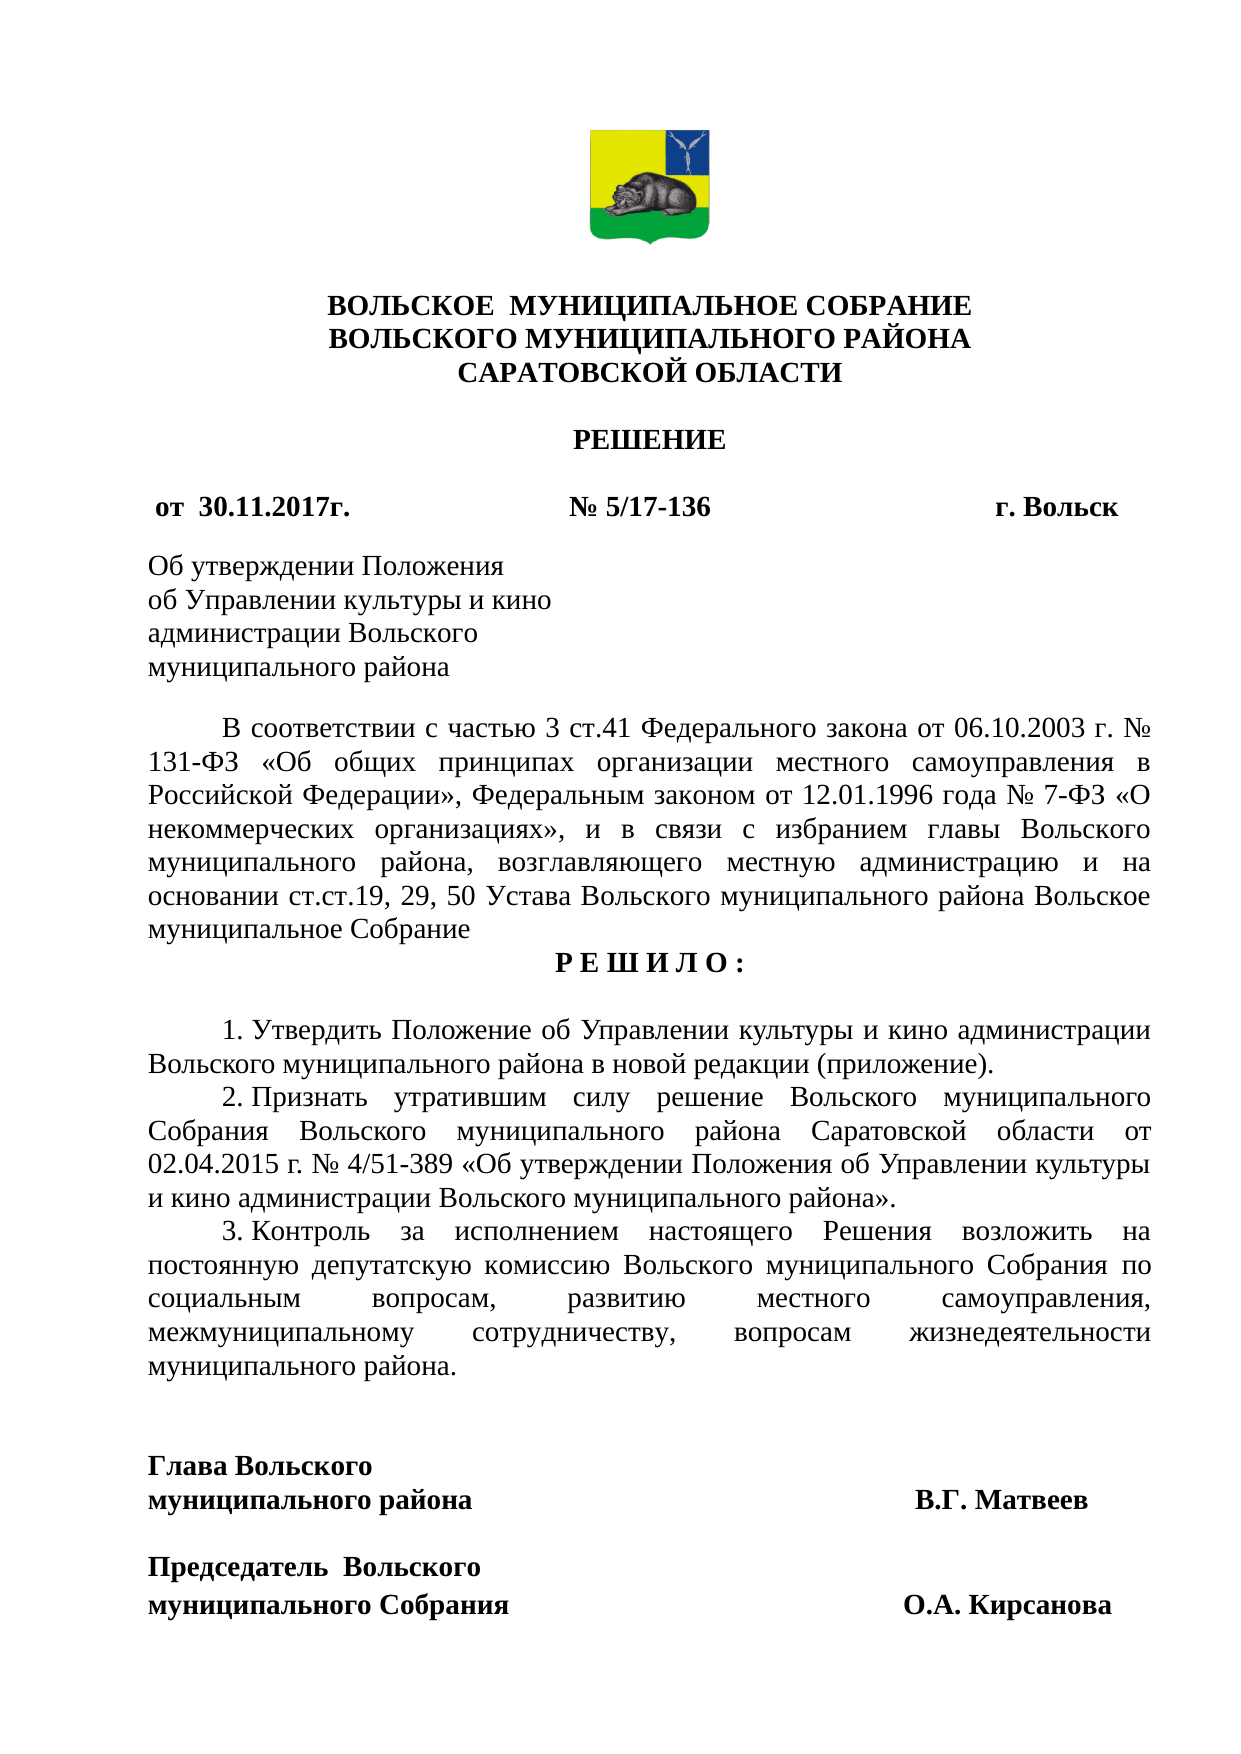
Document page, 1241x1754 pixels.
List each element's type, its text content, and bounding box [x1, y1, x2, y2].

text муниципального Собрания О.А. Кирсанова [148, 1587, 1152, 1621]
text администрации Вольского [148, 615, 1152, 649]
text муниципального района В.Г. Матвеев [148, 1482, 1152, 1515]
text ВОЛЬСКОЕ МУНИЦИПАЛЬНОЕ СОБРАНИЕ [148, 288, 1152, 321]
text Об утверждении Положения [148, 548, 1152, 582]
list Утвердить Положение об Управлении культуры и кино администрации Вольского муниципального района в новой редакции (приложение). [148, 1012, 1152, 1079]
list Признать утратившим силу решение Вольского муниципального Собрания Вольского муниципального района Саратовской области от 02.04.2015 г. № 4/51-389 «Об утверждении Положения об Управлении культуры и кино администрации Вольского муниципального района». [148, 1079, 1152, 1213]
text Р Е Ш И Л О : [148, 945, 1152, 979]
text об Управлении культуры и кино [148, 582, 1152, 615]
text муниципального района [148, 649, 1152, 682]
list Контроль за исполнением настоящего Решения возложить на постоянную депутатскую комиссию Вольского муниципального Собрания по социальным вопросам, развитию местного самоуправления, межмуниципальному сотрудничеству, вопросам жизнедеятельности муниципального района. [148, 1213, 1152, 1381]
text САРАТОВСКОЙ ОБЛАСТИ [148, 355, 1152, 388]
text ВОЛЬСКОГО МУНИЦИПАЛЬНОГО РАЙОНА [148, 321, 1152, 355]
text В соответствии с частью 3 ст.41 Федерального закона от 06.10.2003 г. № 131-ФЗ «Об общих принципах организации местного самоуправления в Российской Федерации», Федеральным законом от 12.01.1996 года № 7-ФЗ «О некоммерческих организациях», и в связи с избранием главы Вольского муниципального района, возглавляющего местную администрацию и на основании ст.ст.19, 29, 50 Устава Вольского муниципального района Вольское муниципальное Собрание [148, 710, 1152, 945]
text РЕШЕНИЕ [148, 422, 1152, 455]
picture [588, 118, 711, 254]
text Председатель Вольского [148, 1549, 1152, 1582]
text Глава Вольского [148, 1448, 1152, 1482]
text от 30.11.2017г. № 5/17-136 г. Вольск [148, 489, 1152, 522]
